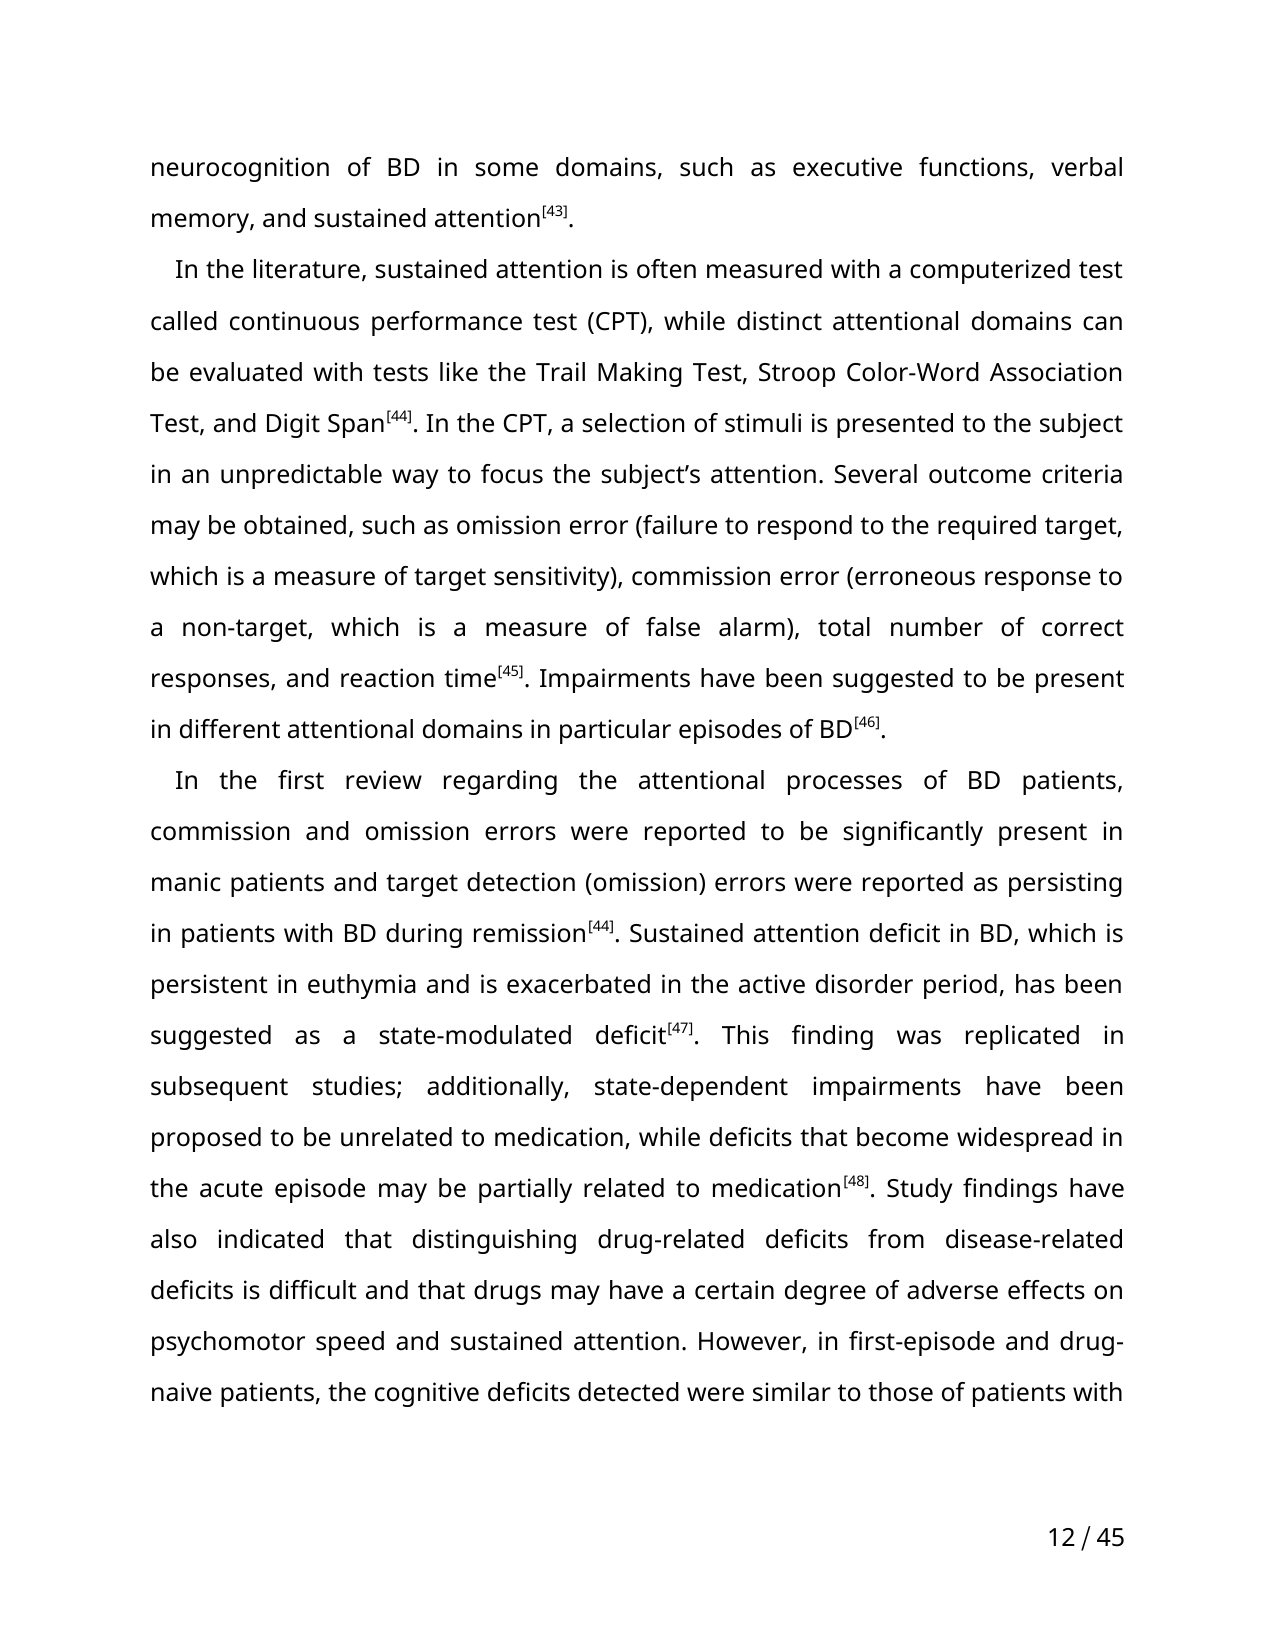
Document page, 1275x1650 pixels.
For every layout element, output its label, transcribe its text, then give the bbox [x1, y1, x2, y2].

text In the literature, sustained attention is often measured with a computerized test called continuous performance test (CPT), while distinct attentional domains can be evaluated with tests like the Trail Making Test, Stroop Color-Word Association Test, and Digit Span[44]. In the CPT, a selection of stimuli is presented to the subject in an unpredictable way to focus the subject’s attention. Several outcome criteria may be obtained, such as omission error (failure to respond to the required target, which is a measure of target sensitivity), commission error (erroneous response to a non-target, which is a measure of false alarm), total number of correct responses, and reaction time[45]. Impairments have been suggested to be present in different attentional domains in particular episodes of BD[46]. [150, 252, 1125, 746]
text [150, 150, 1125, 235]
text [150, 762, 1125, 1409]
